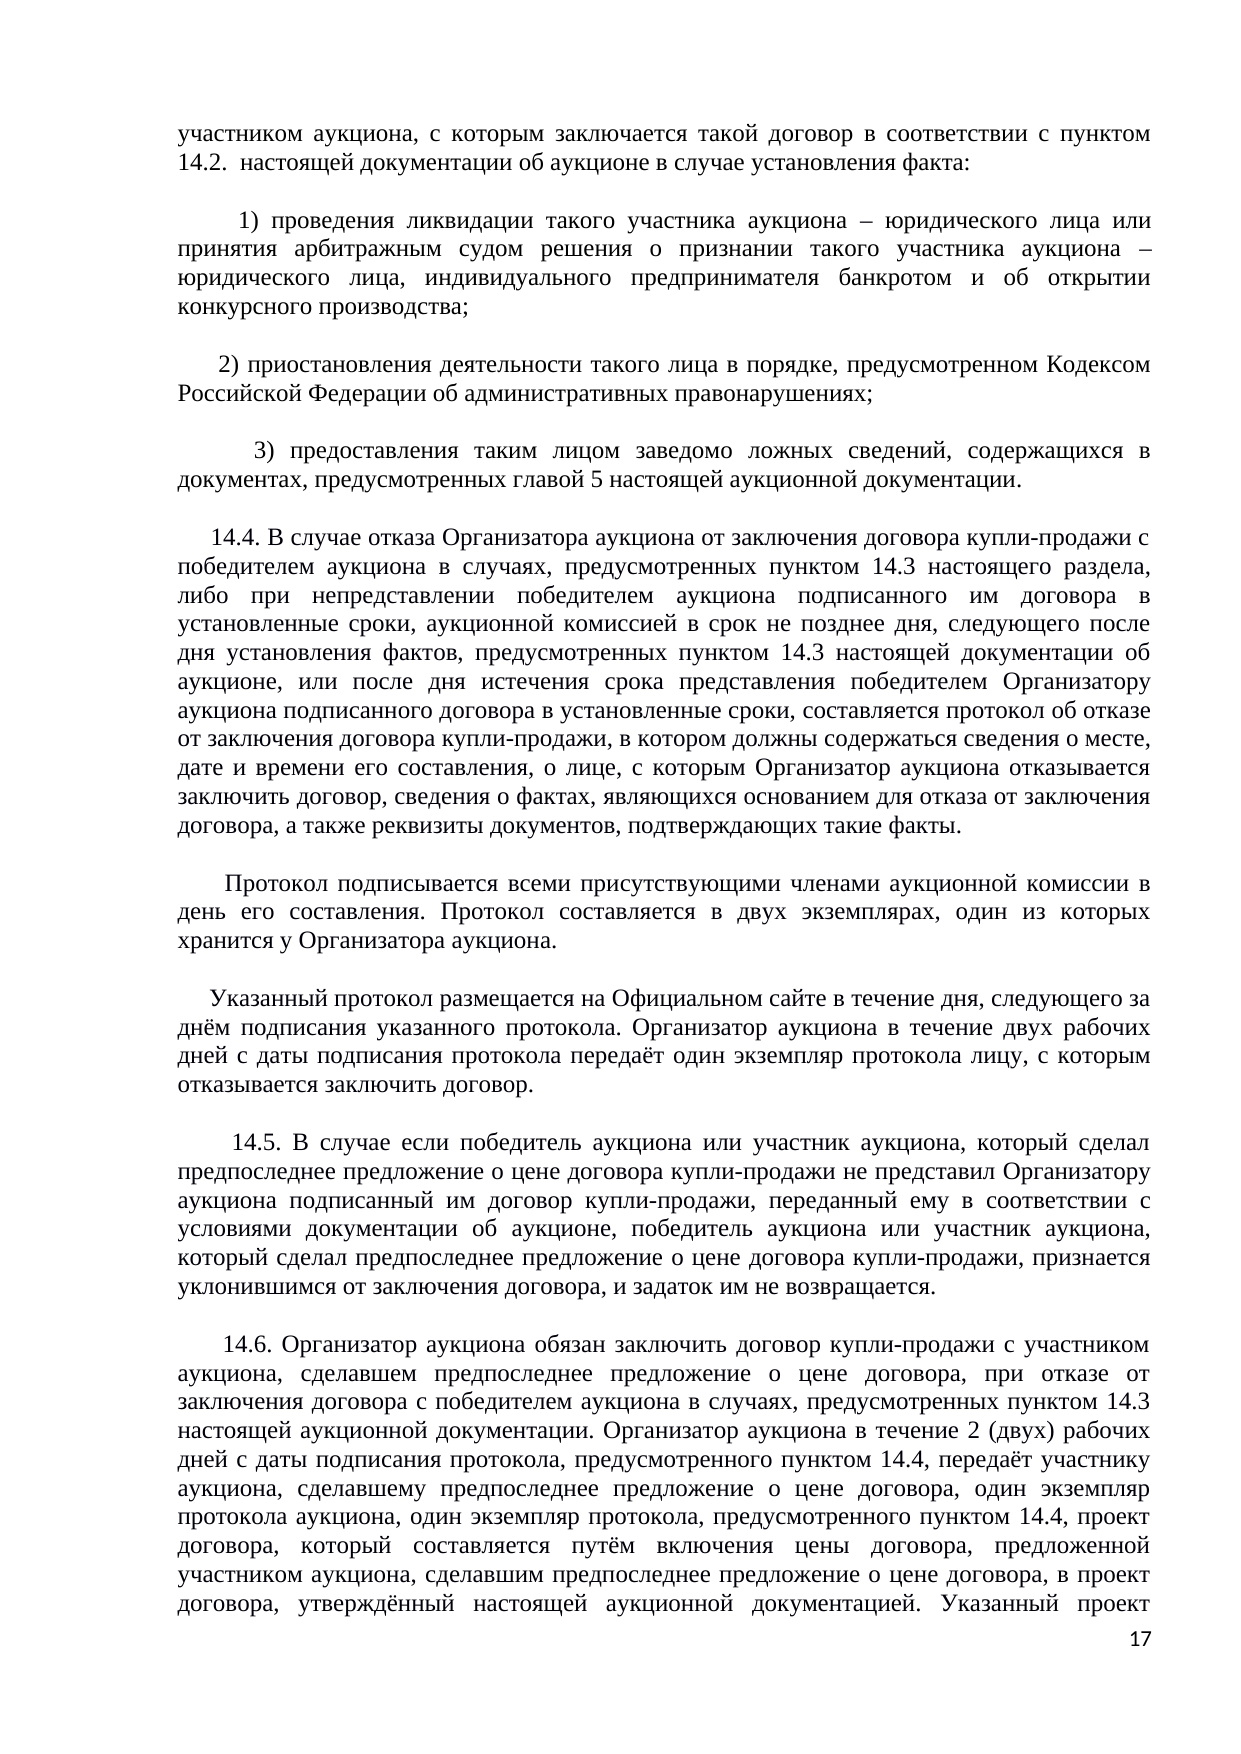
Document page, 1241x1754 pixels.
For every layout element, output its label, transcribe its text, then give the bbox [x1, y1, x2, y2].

text 2) приостановления деятельности такого лица в порядке, предусмотренном Кодексом Российской Федерации об административных правонарушениях; [177, 349, 1152, 406]
text 14.5. В случае если победитель аукциона или участник аукциона, который сделал предпоследнее предложение о цене договора купли-продажи не представил Организатору аукциона подписанный им договор купли-продажи, переданный ему в соответствии с условиями документации об аукционе, победитель аукциона или участник аукциона, который сделал предпоследнее предложение о цене договора купли-продажи, признается уклонившимся от заключения договора, и задаток им не возвращается. [177, 1127, 1152, 1300]
text 1) проведения ликвидации такого участника аукциона – юридического лица или принятия арбитражным судом решения о признании такого участника аукциона –юридического лица, индивидуального предпринимателя банкротом и об открытии конкурсного производства; [177, 205, 1152, 320]
text 14.4. В случае отказа Организатора аукциона от заключения договора купли-продажи с победителем аукциона в случаях, предусмотренных пунктом 14.3 настоящего раздела, либо при непредставлении победителем аукциона подписанного им договора в установленные сроки, аукционной комиссией в срок не позднее дня, следующего после дня установления фактов, предусмотренных пунктом 14.3 настоящей документации об аукционе, или после дня истечения срока представления победителем Организатору аукциона подписанного договора в установленные сроки, составляется протокол об отказе от заключения договора купли-продажи, в котором должны содержаться сведения о месте, дате и времени его составления, о лице, с которым Организатор аукциона отказывается заключить договор, сведения о фактах, являющихся основанием для отказа от заключения договора, а также реквизиты документов, подтверждающих такие факты. [177, 522, 1152, 838]
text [177, 118, 1152, 176]
text Протокол подписывается всеми присутствующими членами аукционной комиссии в день его составления. Протокол составляется в двух экземплярах, один из которых хранится у Организатора аукциона. [177, 868, 1152, 954]
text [177, 1329, 1151, 1616]
text Указанный протокол размещается на Официальном сайте в течение дня, следующего за днём подписания указанного протокола. Организатор аукциона в течение двух рабочих дней с даты подписания протокола передаёт один экземпляр протокола лицу, с которым отказывается заключить договор. [177, 983, 1152, 1098]
text 3) предоставления таким лицом заведомо ложных сведений, содержащихся в документах, предусмотренных главой 5 настоящей аукционной документации. [177, 436, 1152, 493]
